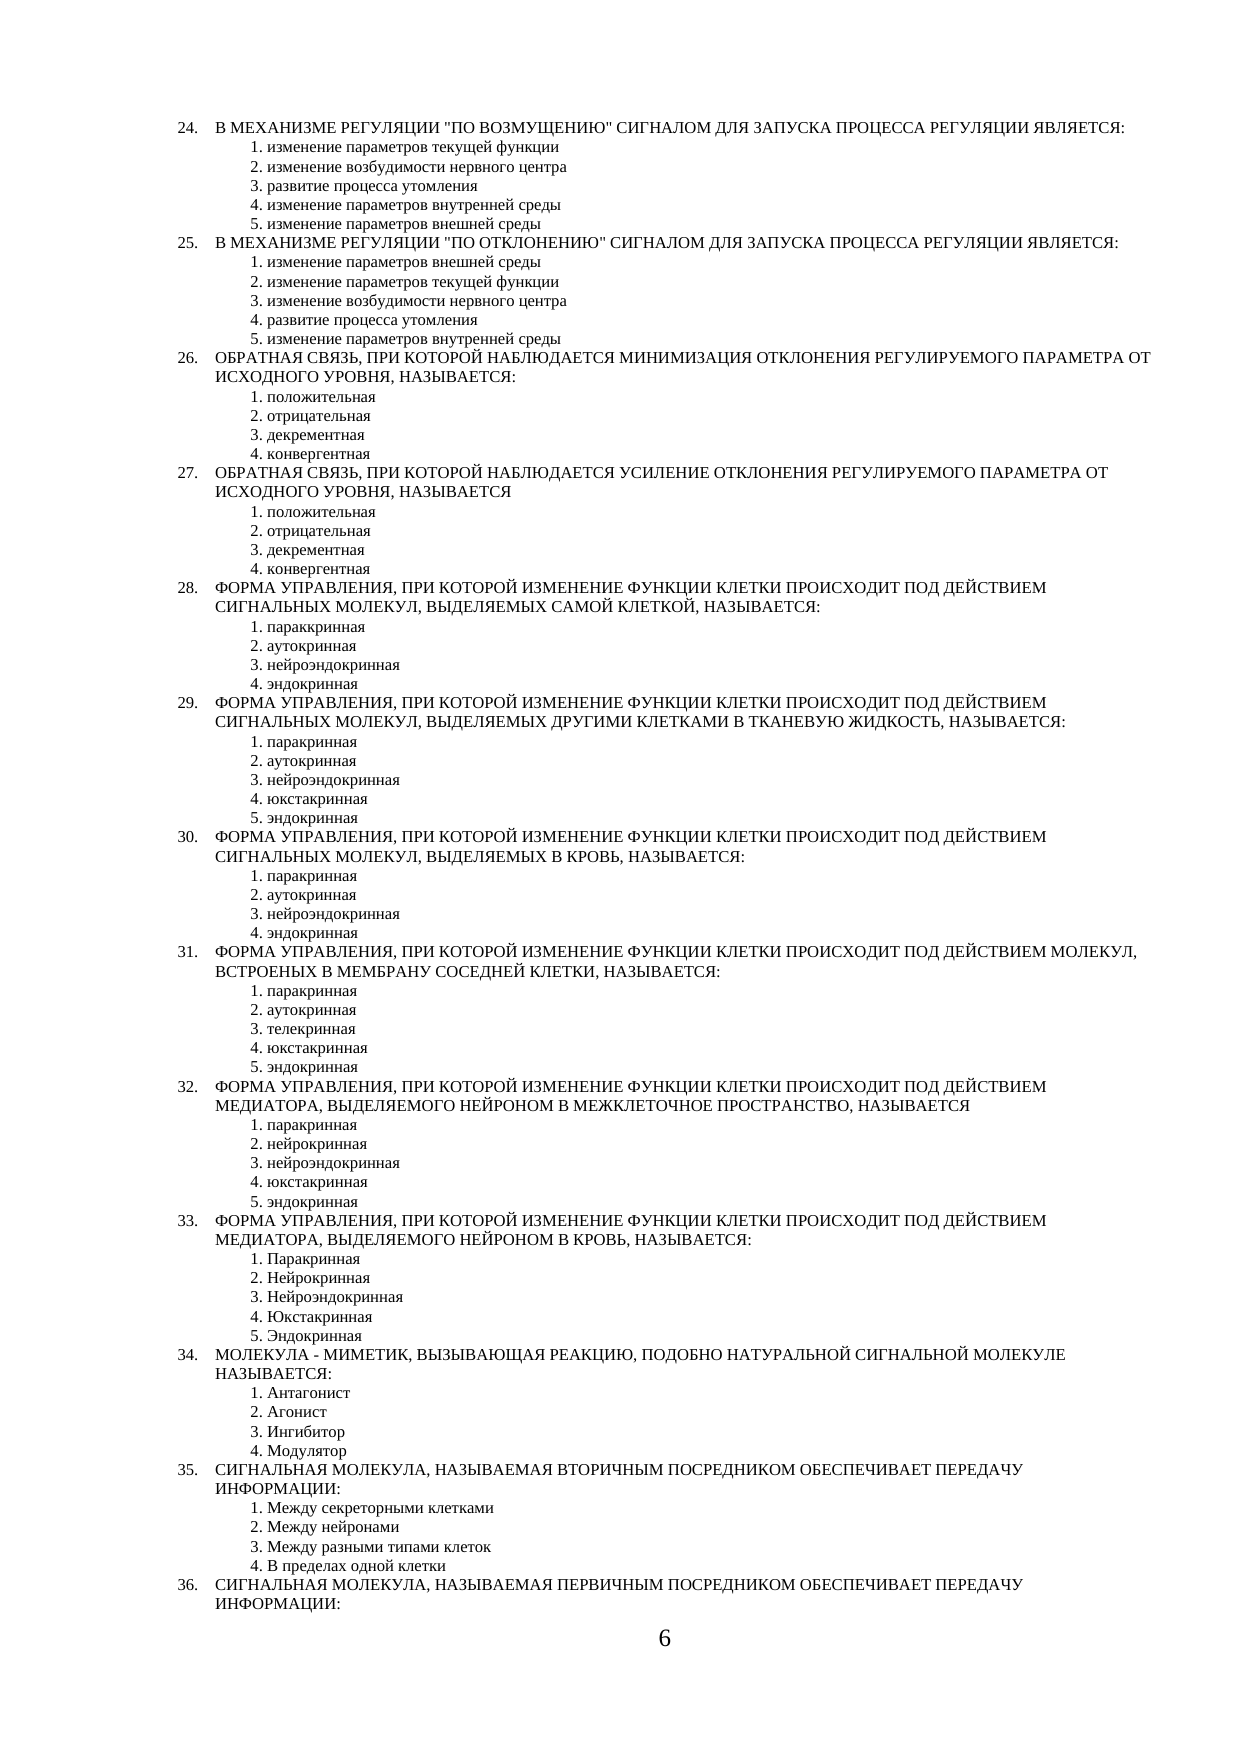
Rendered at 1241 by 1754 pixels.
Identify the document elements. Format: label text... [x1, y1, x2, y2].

text 2. аутокринная [250, 885, 1152, 904]
text 1. положительная [250, 501, 1152, 521]
text 2. изменение параметров текущей функции [250, 271, 1152, 291]
list ФОРМА УПРАВЛЕНИЯ, ПРИ КОТОРОЙ ИЗМЕНЕНИЕ ФУНКЦИИ КЛЕТКИ ПРОИСХОДИТ ПОД ДЕЙСТВИЕМ СИГНАЛЬНЫХ МОЛЕКУЛ, ВЫДЕЛЯЕМЫХ САМОЙ КЛЕТКОЙ, НАЗЫВАЕТСЯ: [177, 578, 1152, 616]
list ОБРАТНАЯ СВЯЗЬ, ПРИ КОТОРОЙ НАБЛЮДАЕТСЯ УСИЛЕНИЕ ОТКЛОНЕНИЯ РЕГУЛИРУЕМОГО ПАРАМЕТРА ОТ ИСХОДНОГО УРОВНЯ, НАЗЫВАЕТСЯ [177, 463, 1152, 501]
text 3. декрементная [250, 425, 1152, 444]
text 3. изменение возбудимости нервного центра [250, 291, 1152, 310]
text 1. паракринная [250, 981, 1152, 1000]
text 2. аутокринная [250, 1000, 1152, 1019]
list СИГНАЛЬНАЯ МОЛЕКУЛА, НАЗЫВАЕМАЯ ПЕРВИЧНЫМ ПОСРЕДНИКОМ ОБЕСПЕЧИВАЕТ ПЕРЕДАЧУ ИНФОРМАЦИИ: [177, 1575, 1152, 1613]
text 3. декрементная [250, 540, 1152, 559]
text 4. конвергентная [250, 559, 1152, 578]
text 3. Ингибитор [250, 1421, 1152, 1441]
text 3. развитие процесса утомления [250, 176, 1152, 195]
text 2. аутокринная [250, 751, 1152, 770]
text 3. Нейроэндокринная [250, 1287, 1152, 1306]
text 2. отрицательная [250, 521, 1152, 540]
text 3. нейроэндокринная [250, 770, 1152, 789]
text 4. В пределах одной клетки [250, 1556, 1152, 1575]
text 3. телекринная [250, 1019, 1152, 1038]
text 4. юкстакринная [250, 1038, 1152, 1057]
list ОБРАТНАЯ СВЯЗЬ, ПРИ КОТОРОЙ НАБЛЮДАЕТСЯ МИНИМИЗАЦИЯ ОТКЛОНЕНИЯ РЕГУЛИРУЕМОГО ПАРАМЕТРА ОТ ИСХОДНОГО УРОВНЯ, НАЗЫВАЕТСЯ: [177, 348, 1152, 386]
text 4. развитие процесса утомления [250, 310, 1152, 329]
text 4. эндокринная [250, 923, 1152, 942]
text 2. Между нейронами [250, 1517, 1152, 1536]
text 3. нейроэндокринная [250, 904, 1152, 923]
text 1. паракринная [250, 866, 1152, 885]
text 2. Агонист [250, 1402, 1152, 1421]
list СИГНАЛЬНАЯ МОЛЕКУЛА, НАЗЫВАЕМАЯ ВТОРИЧНЫМ ПОСРЕДНИКОМ ОБЕСПЕЧИВАЕТ ПЕРЕДАЧУ ИНФОРМАЦИИ: [177, 1460, 1152, 1498]
text 1. паракринная [250, 731, 1152, 751]
text 3. нейроэндокринная [250, 655, 1152, 674]
text 2. нейрокринная [250, 1134, 1152, 1153]
text 1. Паракринная [250, 1249, 1152, 1268]
text 3. нейроэндокринная [250, 1153, 1152, 1172]
text 2. отрицательная [250, 406, 1152, 425]
text 1. положительная [250, 386, 1152, 406]
text 5. Эндокринная [250, 1326, 1152, 1345]
text 2. Нейрокринная [250, 1268, 1152, 1287]
text 1. параккринная [250, 616, 1152, 636]
text 5. эндокринная [250, 808, 1152, 827]
text 4. Модулятор [250, 1441, 1152, 1460]
text 1. паракринная [250, 1115, 1152, 1134]
text 4. конвергентная [250, 444, 1152, 463]
list ФОРМА УПРАВЛЕНИЯ, ПРИ КОТОРОЙ ИЗМЕНЕНИЕ ФУНКЦИИ КЛЕТКИ ПРОИСХОДИТ ПОД ДЕЙСТВИЕМ СИГНАЛЬНЫХ МОЛЕКУЛ, ВЫДЕЛЯЕМЫХ В КРОВЬ, НАЗЫВАЕТСЯ: [177, 827, 1152, 866]
text 5. изменение параметров внешней среды [250, 214, 1152, 233]
text 1. Антагонист [250, 1383, 1152, 1402]
text 4. юкстакринная [250, 789, 1152, 808]
list МОЛЕКУЛА - МИМЕТИК, ВЫЗЫВАЮЩАЯ РЕАКЦИЮ, ПОДОБНО НАТУРАЛЬНОЙ СИГНАЛЬНОЙ МОЛЕКУЛЕ НАЗЫВАЕТСЯ: [177, 1345, 1152, 1383]
text 1. изменение параметров внешней среды [250, 252, 1152, 271]
text 1. Между секреторными клетками [250, 1498, 1152, 1517]
text 5. изменение параметров внутренней среды [250, 329, 1152, 348]
list В МЕХАНИЗМЕ РЕГУЛЯЦИИ "ПО ОТКЛОНЕНИЮ" СИГНАЛОМ ДЛЯ ЗАПУСКА ПРОЦЕССА РЕГУЛЯЦИИ ЯВЛЯЕТСЯ: [177, 233, 1152, 252]
text 3. Между разными типами клеток [250, 1536, 1152, 1556]
text 5. эндокринная [250, 1057, 1152, 1076]
text 5. эндокринная [250, 1191, 1152, 1211]
text 2. изменение возбудимости нервного центра [250, 156, 1152, 176]
text 4. юкстакринная [250, 1172, 1152, 1191]
text 4. эндокринная [250, 674, 1152, 693]
text 1. изменение параметров текущей функции [250, 137, 1152, 156]
list ФОРМА УПРАВЛЕНИЯ, ПРИ КОТОРОЙ ИЗМЕНЕНИЕ ФУНКЦИИ КЛЕТКИ ПРОИСХОДИТ ПОД ДЕЙСТВИЕМ СИГНАЛЬНЫХ МОЛЕКУЛ, ВЫДЕЛЯЕМЫХ ДРУГИМИ КЛЕТКАМИ В ТКАНЕВУЮ ЖИДКОСТЬ, НАЗЫВАЕТСЯ: [177, 693, 1152, 731]
text 4. изменение параметров внутренней среды [250, 195, 1152, 214]
list ФОРМА УПРАВЛЕНИЯ, ПРИ КОТОРОЙ ИЗМЕНЕНИЕ ФУНКЦИИ КЛЕТКИ ПРОИСХОДИТ ПОД ДЕЙСТВИЕМ МОЛЕКУЛ, ВСТРОЕНЫХ В МЕМБРАНУ СОСЕДНЕЙ КЛЕТКИ, НАЗЫВАЕТСЯ: [177, 942, 1152, 981]
list В МЕХАНИЗМЕ РЕГУЛЯЦИИ "ПО ВОЗМУЩЕНИЮ" СИГНАЛОМ ДЛЯ ЗАПУСКА ПРОЦЕССА РЕГУЛЯЦИИ ЯВЛЯЕТСЯ: [177, 118, 1152, 137]
text 4. Юкстакринная [250, 1306, 1152, 1326]
list ФОРМА УПРАВЛЕНИЯ, ПРИ КОТОРОЙ ИЗМЕНЕНИЕ ФУНКЦИИ КЛЕТКИ ПРОИСХОДИТ ПОД ДЕЙСТВИЕМ МЕДИАТОРА, ВЫДЕЛЯЕМОГО НЕЙРОНОМ В МЕЖКЛЕТОЧНОЕ ПРОСТРАНСТВО, НАЗЫВАЕТСЯ [177, 1076, 1152, 1115]
text 2. аутокринная [250, 636, 1152, 655]
list ФОРМА УПРАВЛЕНИЯ, ПРИ КОТОРОЙ ИЗМЕНЕНИЕ ФУНКЦИИ КЛЕТКИ ПРОИСХОДИТ ПОД ДЕЙСТВИЕМ МЕДИАТОРА, ВЫДЕЛЯЕМОГО НЕЙРОНОМ В КРОВЬ, НАЗЫВАЕТСЯ: [177, 1211, 1152, 1249]
